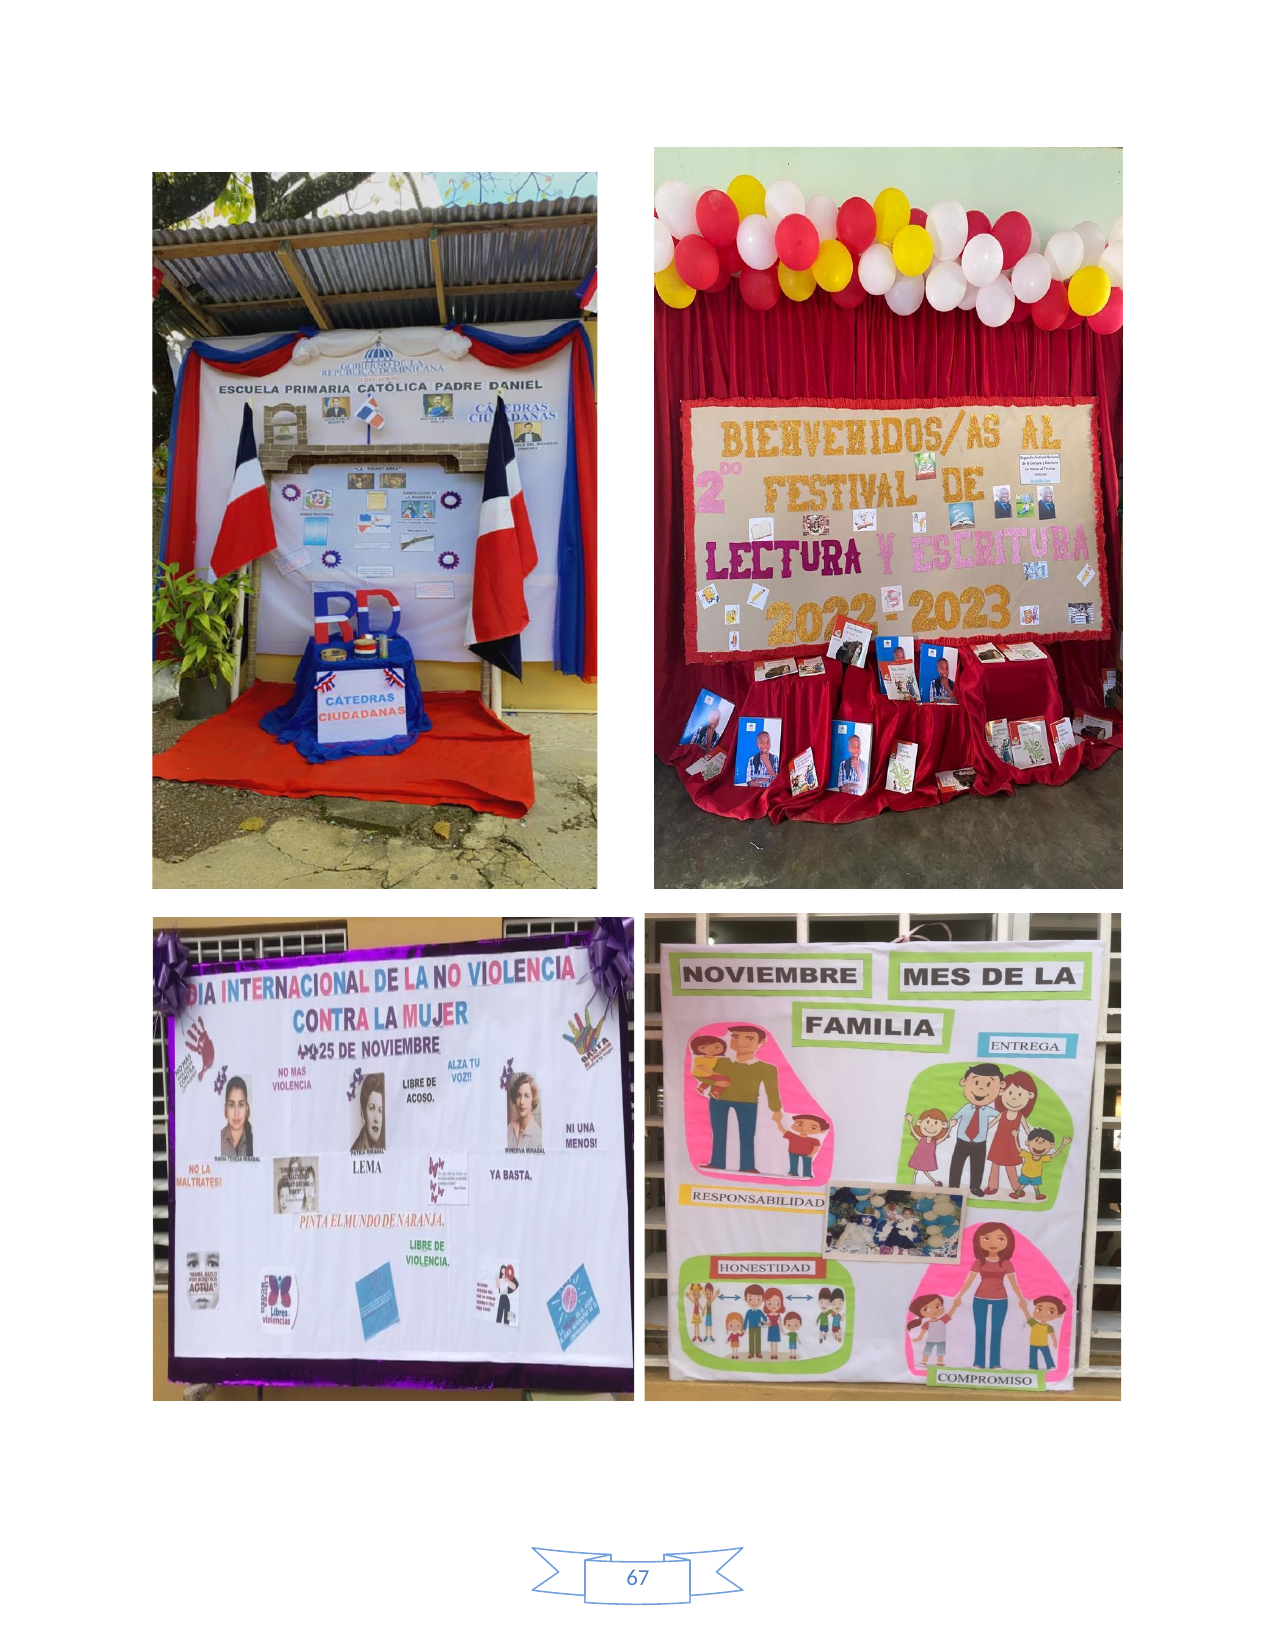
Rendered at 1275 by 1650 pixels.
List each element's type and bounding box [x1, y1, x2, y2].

picture [152, 917, 635, 1401]
picture [152, 172, 598, 889]
picture [654, 147, 1123, 889]
picture [644, 913, 1122, 1401]
